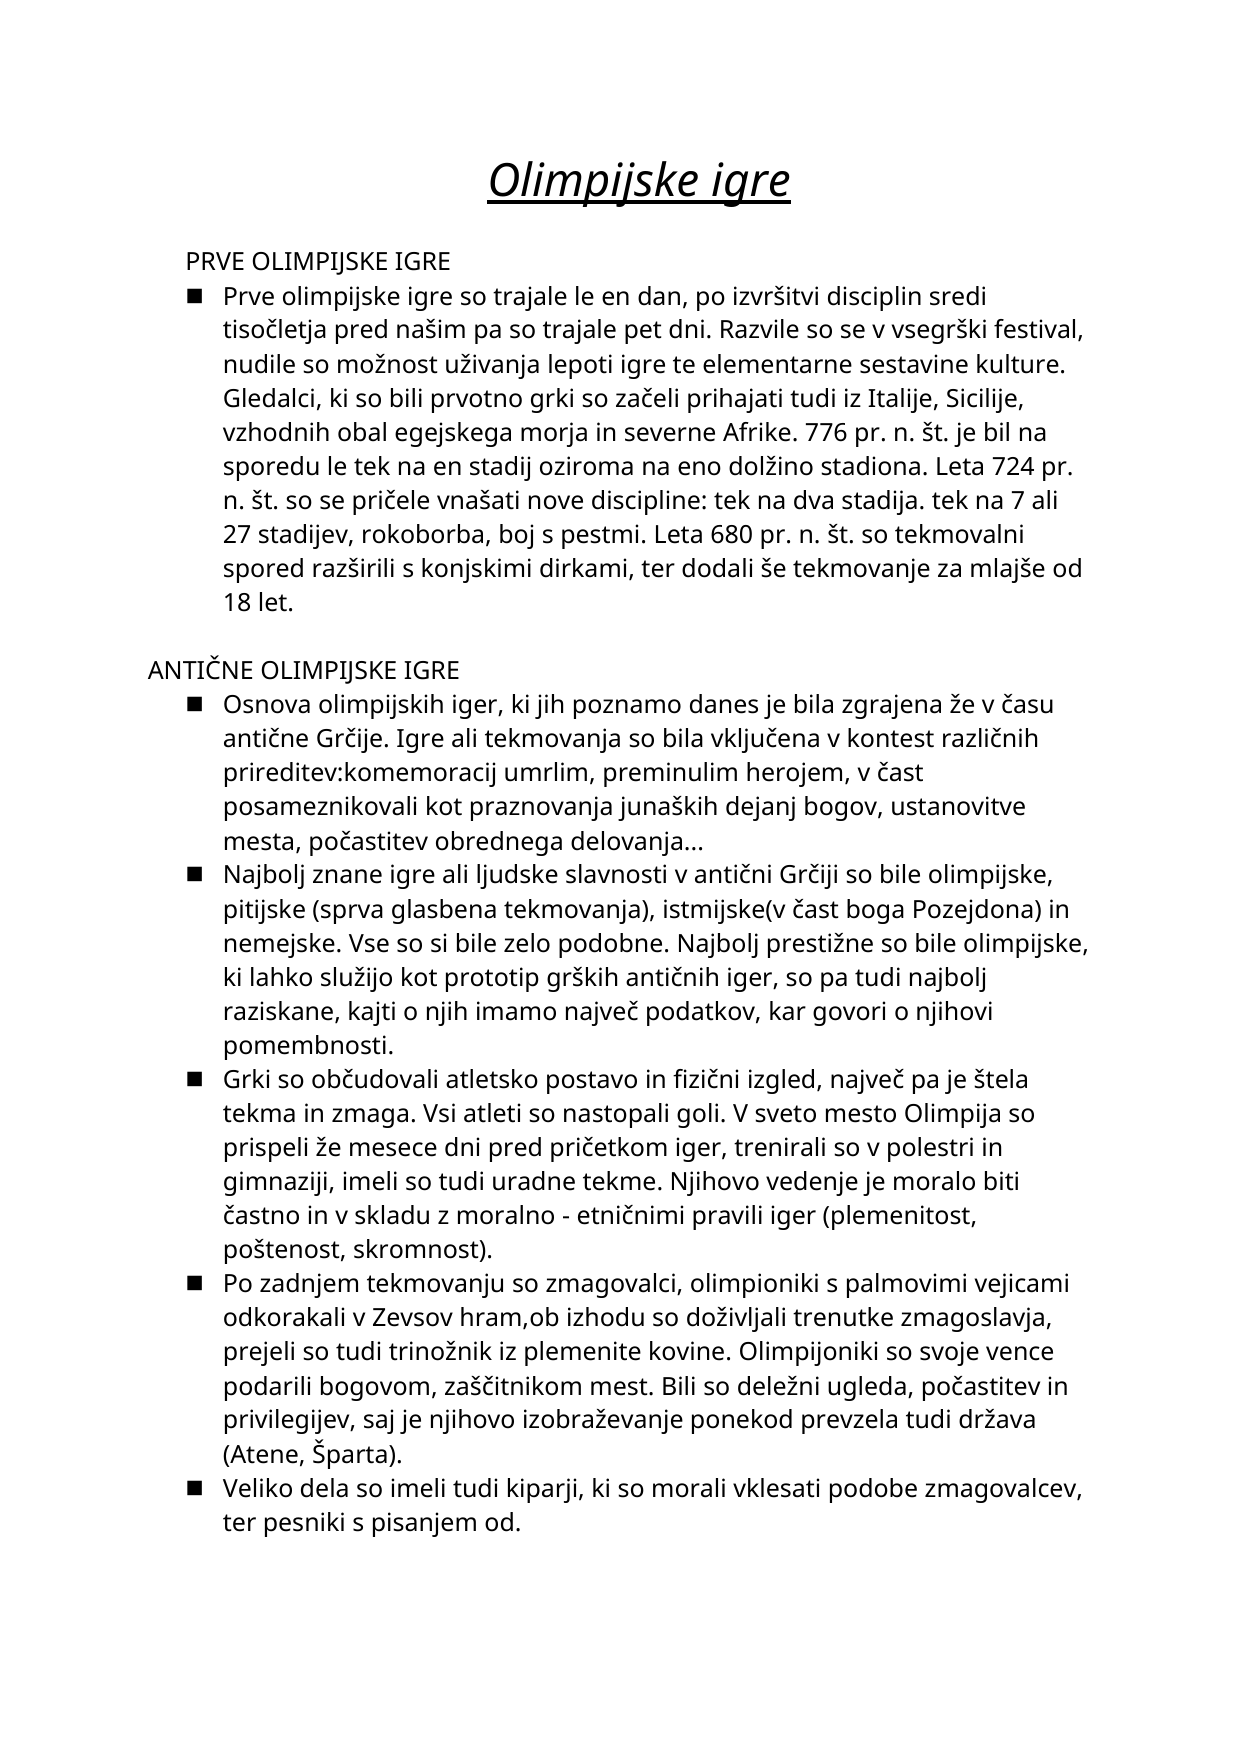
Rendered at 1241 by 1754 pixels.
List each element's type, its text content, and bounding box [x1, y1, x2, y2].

list Po zadnjem tekmovanju so zmagovalci, olimpioniki s palmovimi vejicami odkorakali v Zevsov hram,ob izhodu so doživljali trenutke zmagoslavja, prejeli so tudi trinožnik iz plemenite kovine. Olimpijoniki so svoje vence podarili bogovom, zaščitnikom mest. Bili so deležni ugleda, počastitev in privilegijev, saj je njihovo izobraževanje ponekod prevzela tudi država (Atene, Šparta). [185, 1266, 1093, 1470]
list Osnova olimpijskih iger, ki jih poznamo danes je bila zgrajena že v času antične Grčije. Igre ali tekmovanja so bila vključena v kontest različnih prireditev:komemoracij umrlim, preminulim herojem, v čast posameznikovali kot praznovanja junaških dejanj bogov, ustanovitve mesta, počastitev obrednega delovanja... [185, 687, 1093, 857]
text PRVE OLIMPIJSKE IGRE [185, 244, 1093, 278]
text Olimpijske igre [185, 148, 1093, 210]
list Grki so občudovali atletsko postavo in fizični izgled, največ pa je štela tekma in zmaga. Vsi atleti so nastopali goli. V sveto mesto Olimpija so prispeli že mesece dni pred pričetkom iger, trenirali so v polestri in gimnaziji, imeli so tudi uradne tekme. Njihovo vedenje je moralo biti častno in v skladu z moralno - etničnimi pravili iger (plemenitost, poštenost, skromnost). [185, 1062, 1093, 1266]
text ANTIČNE OLIMPIJSKE IGRE [148, 653, 1093, 687]
list Najbolj znane igre ali ljudske slavnosti v antični Grčiji so bile olimpijske, pitijske (sprva glasbena tekmovanja), istmijske(v čast boga Pozejdona) in nemejske. Vse so si bile zelo podobne. Najbolj prestižne so bile olimpijske, ki lahko služijo kot prototip grških antičnih iger, so pa tudi najbolj raziskane, kajti o njih imamo največ podatkov, kar govori o njihovi pomembnosti. [185, 857, 1093, 1062]
list Veliko dela so imeli tudi kiparji, ki so morali vklesati podobe zmagovalcev, ter pesniki s pisanjem od. [185, 1470, 1093, 1538]
list Prve olimpijske igre so trajale le en dan, po izvršitvi disciplin sredi tisočletja pred našim pa so trajale pet dni. Razvile so se v vsegrški festival, nudile so možnost uživanja lepoti igre te elementarne sestavine kulture. Gledalci, ki so bili prvotno grki so začeli prihajati tudi iz Italije, Sicilije, vzhodnih obal egejskega morja in severne Afrike. 776 pr. n. št. je bil na sporedu le tek na en stadij oziroma na eno dolžino stadiona. Leta 724 pr. n. št. so se pričele vnašati nove discipline: tek na dva stadija. tek na 7 ali 27 stadijev, rokoborba, boj s pestmi. Leta 680 pr. n. št. so tekmovalni spored razširili s konjskimi dirkami, ter dodali še tekmovanje za mlajše od 18 let. [185, 278, 1093, 619]
